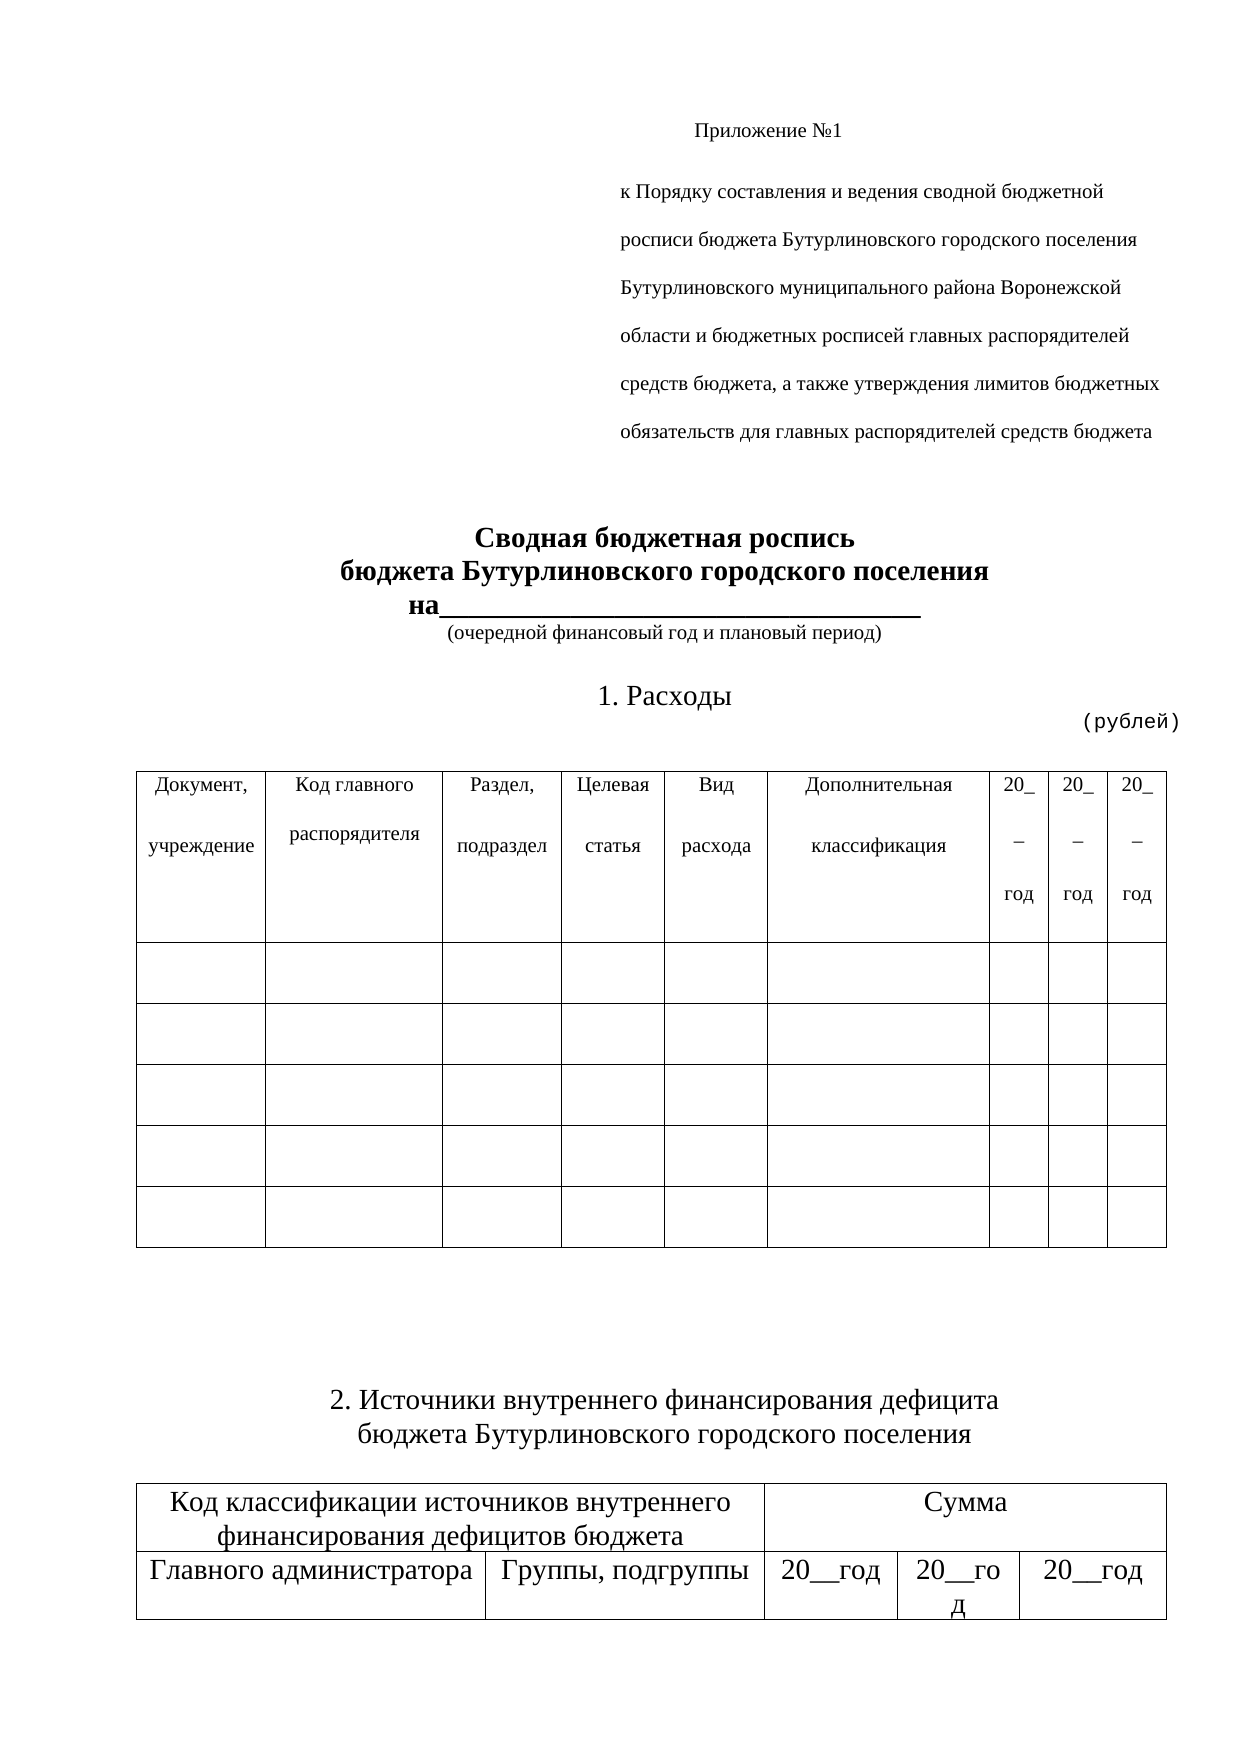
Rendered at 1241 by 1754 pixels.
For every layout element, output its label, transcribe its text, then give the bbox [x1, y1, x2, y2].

table_cell [443, 1126, 561, 1186]
table_cell [1108, 1065, 1166, 1125]
table_cell [562, 1187, 664, 1247]
table_cell [266, 1187, 442, 1247]
table_header 20__ год [1049, 772, 1107, 942]
table_cell [768, 1065, 989, 1125]
table_cell [1049, 943, 1107, 1003]
table_cell [443, 1004, 561, 1064]
table_cell Группы, подгруппы [486, 1552, 764, 1619]
text бюджета Бутурлиновского городского поселения [148, 1416, 1181, 1449]
table_cell [266, 943, 442, 1003]
table_cell [266, 1126, 442, 1186]
table_cell [137, 1126, 265, 1186]
table_cell [1108, 1004, 1166, 1064]
text 1. Расходы [148, 678, 1181, 711]
table_cell [266, 1065, 442, 1125]
text к Порядку составления и ведения сводной бюджетной росписи бюджета Бутурлиновского городского поселения Бутурлиновского муниципального района Воронежской области и бюджетных росписей главных распорядителей средств бюджета, а также утверждения лимитов бюджетных обязательств для главных распорядителей средств бюджета [620, 179, 1181, 443]
table_cell [768, 1187, 989, 1247]
table_cell [562, 1004, 664, 1064]
table_cell [1108, 1187, 1166, 1247]
table_cell [443, 943, 561, 1003]
table_header Раздел, подраздел [443, 772, 561, 942]
table_cell [137, 1187, 265, 1247]
table_cell [443, 1187, 561, 1247]
table_header Вид расхода [665, 772, 767, 942]
table_cell [990, 943, 1048, 1003]
table_cell [137, 1004, 265, 1064]
table_header 20__ год [990, 772, 1048, 942]
table_cell [137, 1065, 265, 1125]
table_header Дополнительная классификация [768, 772, 989, 942]
table_cell [768, 943, 989, 1003]
table_cell [562, 943, 664, 1003]
table_cell [990, 1065, 1048, 1125]
table_header Код главного распорядителя [266, 772, 442, 942]
table_cell [768, 1126, 989, 1186]
text Приложение №1 [620, 118, 1181, 142]
table_cell 20__год [898, 1552, 1019, 1619]
table_cell [768, 1004, 989, 1064]
table_cell [562, 1065, 664, 1125]
table_header Целевая статья [562, 772, 664, 942]
table_header Код классификации источников внутреннего финансирования дефицитов бюджета [137, 1484, 764, 1551]
text на_________________________________ [148, 587, 1181, 620]
table_cell [665, 943, 767, 1003]
table_cell [665, 1187, 767, 1247]
table_cell [443, 1065, 561, 1125]
text 2. Источники внутреннего финансирования дефицита [148, 1382, 1181, 1416]
table_header Сумма [765, 1484, 1166, 1551]
table_cell 20__год [1020, 1552, 1166, 1619]
table_cell [665, 1065, 767, 1125]
table_cell [665, 1126, 767, 1186]
table_cell [665, 1004, 767, 1064]
text Сводная бюджетная роспись [148, 520, 1181, 553]
table_cell [1049, 1065, 1107, 1125]
text (очередной финансовый год и плановый период) [148, 620, 1181, 644]
table_cell [1049, 1187, 1107, 1247]
table_header 20__ год [1108, 772, 1166, 942]
text (рублей) [148, 711, 1181, 735]
table_cell [990, 1126, 1048, 1186]
table_cell [1108, 943, 1166, 1003]
table_header Документ, учреждение [137, 772, 265, 942]
table_cell [266, 1004, 442, 1064]
table_cell [990, 1004, 1048, 1064]
text бюджета Бутурлиновского городского поселения [148, 553, 1181, 587]
table_cell [1049, 1126, 1107, 1186]
table_cell [1049, 1004, 1107, 1064]
table_cell [137, 943, 265, 1003]
table_cell [990, 1187, 1048, 1247]
table_cell 20__год [765, 1552, 897, 1619]
table_cell [1108, 1126, 1166, 1186]
table_cell [562, 1126, 664, 1186]
table_cell Главного администратора [137, 1552, 485, 1619]
